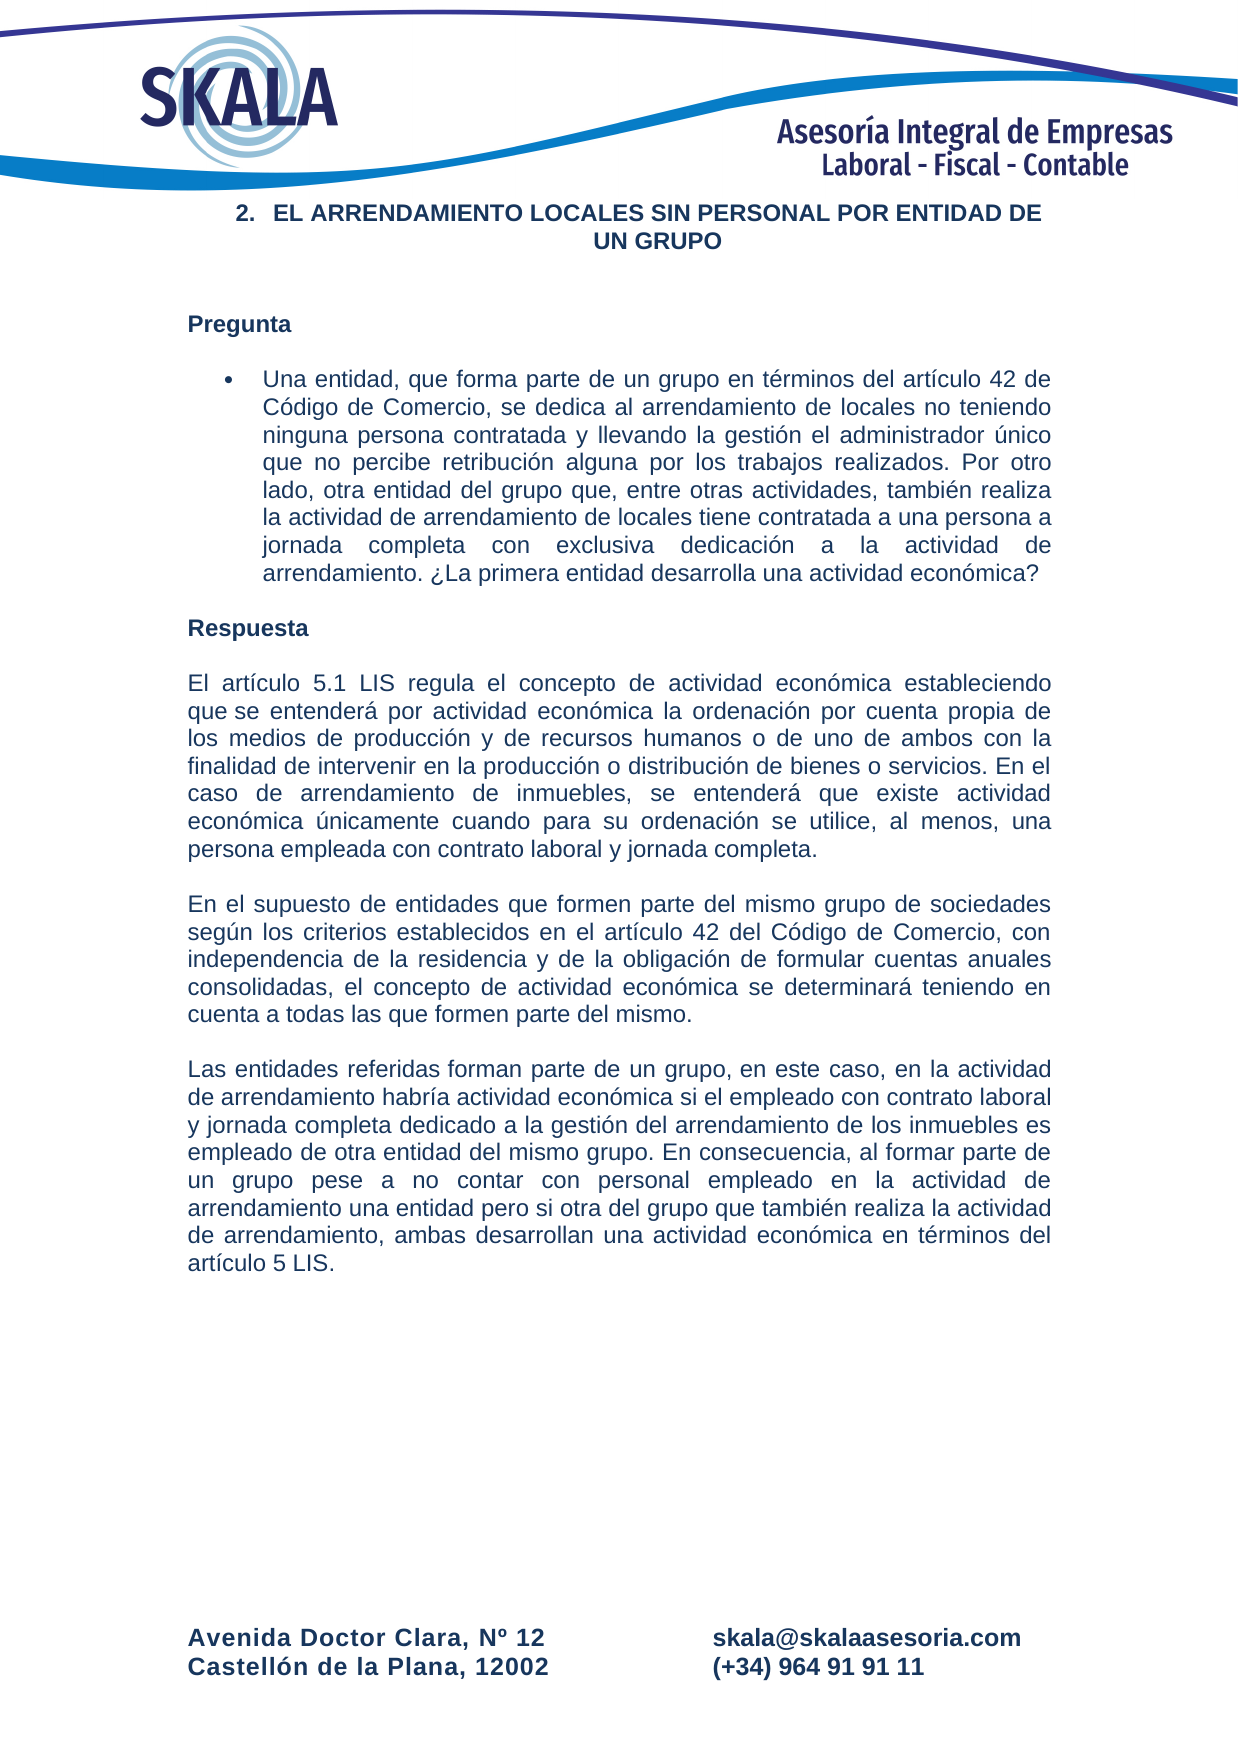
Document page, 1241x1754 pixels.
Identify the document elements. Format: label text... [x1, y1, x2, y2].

text Respuesta [187, 614, 1053, 641]
picture [0, 0, 1238, 199]
text Pregunta [187, 310, 1053, 338]
text Las entidades referidas forman parte de un grupo, en este caso, en la actividad de arrendamiento habría actividad económica si el empleado con contrato laboral y jornada completa dedicado a la gestión del arrendamiento de los inmuebles es empleado de otra entidad del mismo grupo. En consecuencia, al formar parte de un grupo pese a no contar con personal empleado en la actividad de arrendamiento una entidad pero si otra del grupo que también realiza la actividad de arrendamiento, ambas desarrollan una actividad económica en términos del artículo 5 LIS. [187, 1055, 1053, 1276]
text En el supuesto de entidades que formen parte del mismo grupo de sociedades según los criterios establecidos en el artículo 42 del Código de Comercio, con independencia de la residencia y de la obligación de formular cuentas anuales consolidadas, el concepto de actividad económica se determinará teniendo en cuenta a todas las que formen parte del mismo. [187, 890, 1053, 1028]
list Una entidad, que forma parte de un grupo en términos del artículo 42 de Código de Comercio, se dedica al arrendamiento de locales no teniendo ninguna persona contratada y llevando la gestión el administrador único que no percibe retribución alguna por los trabajos realizados. Por otro lado, otra entidad del grupo que, entre otras actividades, también realiza la actividad de arrendamiento de locales tiene contratada a una persona a jornada completa con exclusiva dedicación a la actividad de arrendamiento. ¿La primera entidad desarrolla una actividad económica? [225, 365, 1053, 586]
list EL ARRENDAMIENTO LOCALES SIN PERSONAL POR ENTIDAD DE UN GRUPO [225, 150, 1053, 254]
text El artículo 5.1 LIS regula el concepto de actividad económica estableciendo que se entenderá por actividad económica la ordenación por cuenta propia de los medios de producción y de recursos humanos o de uno de ambos con la finalidad de intervenir en la producción o distribución de bienes o servicios. En el caso de arrendamiento de inmuebles, se entenderá que existe actividad económica únicamente cuando para su ordenación se utilice, al menos, una persona empleada con contrato laboral y jornada completa. [187, 669, 1053, 862]
